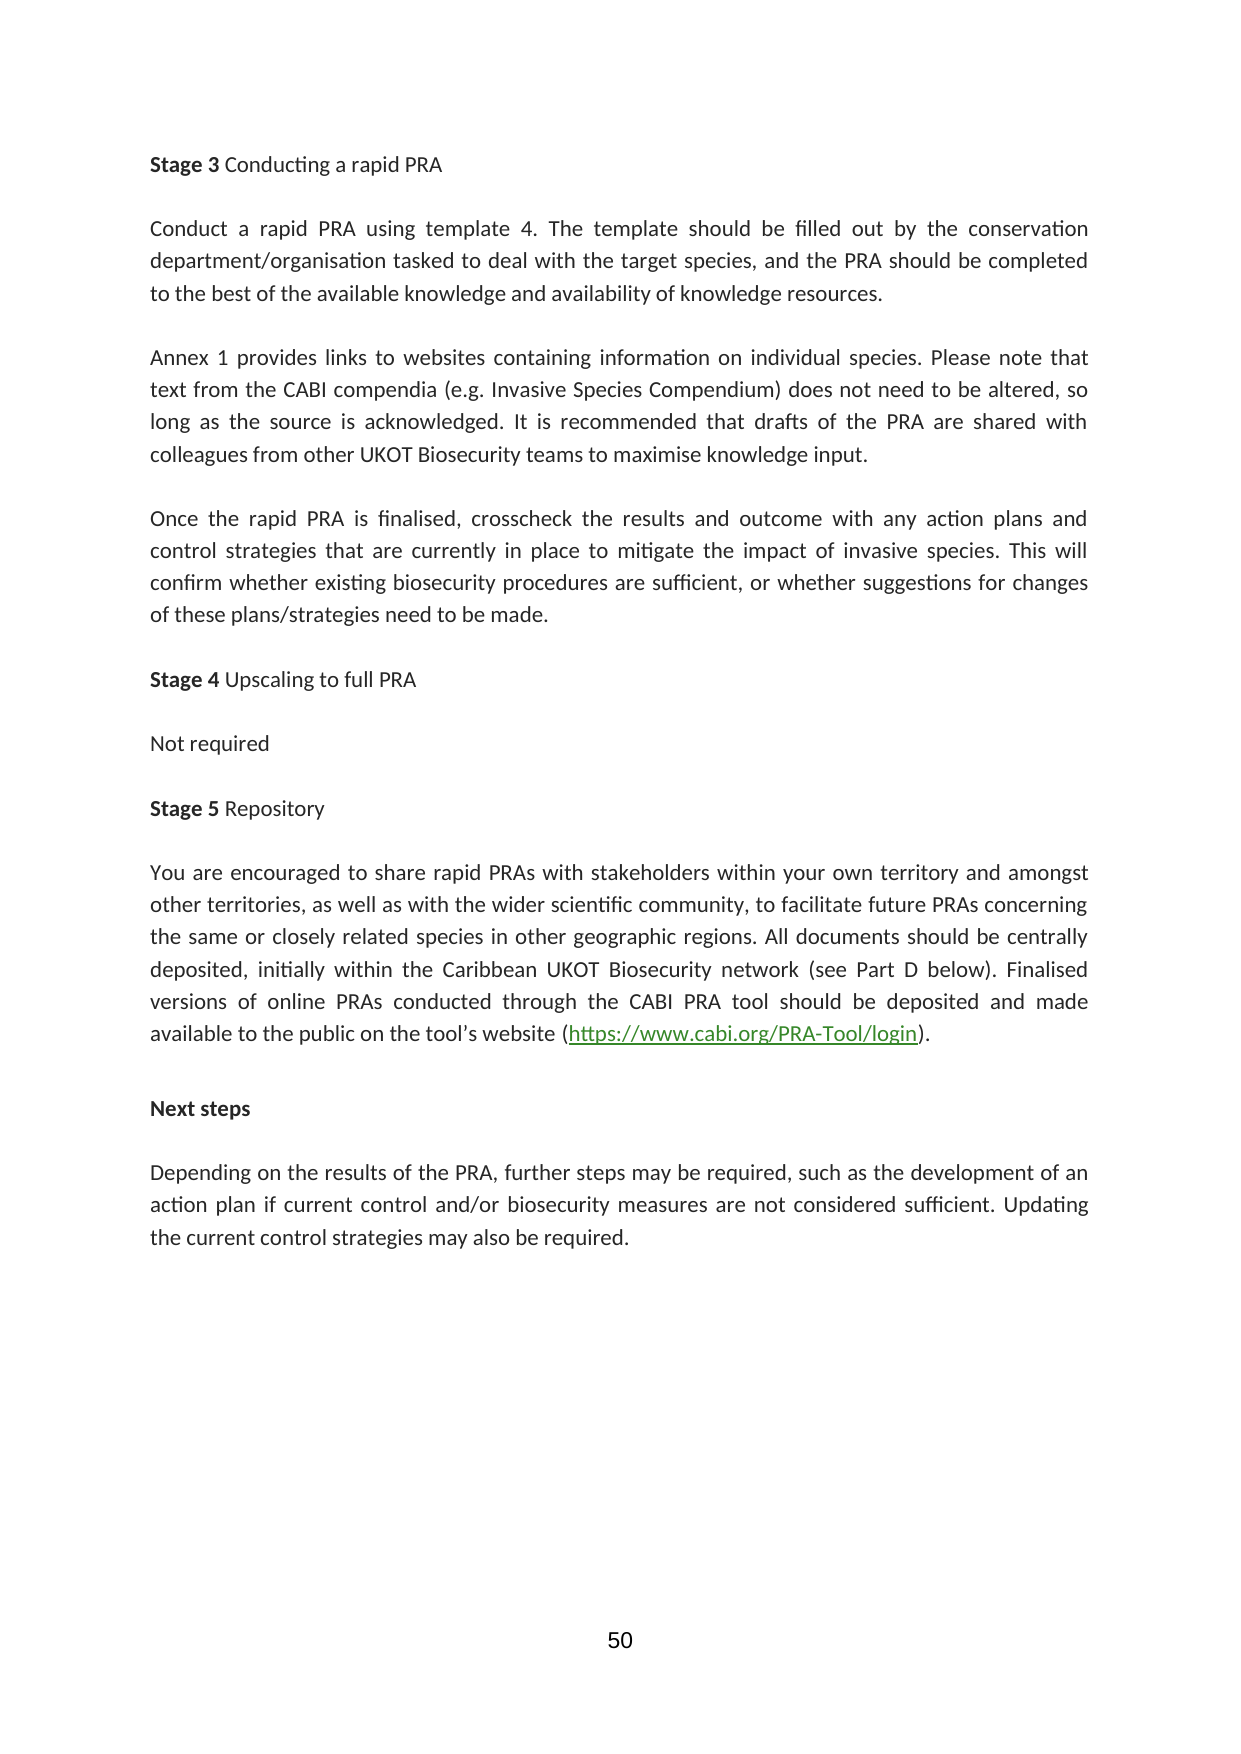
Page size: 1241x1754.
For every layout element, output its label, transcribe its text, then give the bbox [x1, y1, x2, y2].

text You are encouraged to share rapid PRAs with stakeholders within your own territory and amongst other territories, as well as with the wider scientific community, to facilitate future PRAs concerning the same or closely related species in other geographic regions. All documents should be centrally deposited, initially within the Caribbean UKOT Biosecurity network (see Part D below). Finalised versions of online PRAs conducted through the CABI PRA tool should be deposited and made available to the public on the tool’s website (https://www.cabi.org/PRA-Tool/login). [150, 858, 1090, 1047]
text Stage 5 Repository [150, 794, 1090, 822]
text Not required [150, 729, 1090, 757]
text Stage 3 Conducting a rapid PRA [150, 150, 1090, 178]
text Conduct a rapid PRA using template 4. The template should be filled out by the conservation department/organisation tasked to deal with the target species, and the PRA should be completed to the best of the available knowledge and availability of knowledge resources. [150, 214, 1090, 307]
text Annex 1 provides links to websites containing information on individual species. Please note that text from the CABI compendia (e.g. Invasive Species Compendium) does not need to be altered, so long as the source is acknowledged. It is recommended that drafts of the PRA are shared with colleagues from other UKOT Biosecurity teams to maximise knowledge input. [150, 343, 1090, 468]
text Once the rapid PRA is finalised, crosscheck the results and outcome with any action plans and control strategies that are currently in place to mitigate the impact of invasive species. This will confirm whether existing biosecurity procedures are sufficient, or whether suggestions for changes of these plans/strategies need to be made. [150, 504, 1090, 629]
text Stage 4 Upscaling to full PRA [150, 665, 1090, 693]
text Depending on the results of the PRA, further steps may be required, such as the development of an action plan if current control and/or biosecurity measures are not considered sufficient. Updating the current control strategies may also be required. [150, 1158, 1090, 1251]
text Next steps [150, 1094, 1090, 1122]
